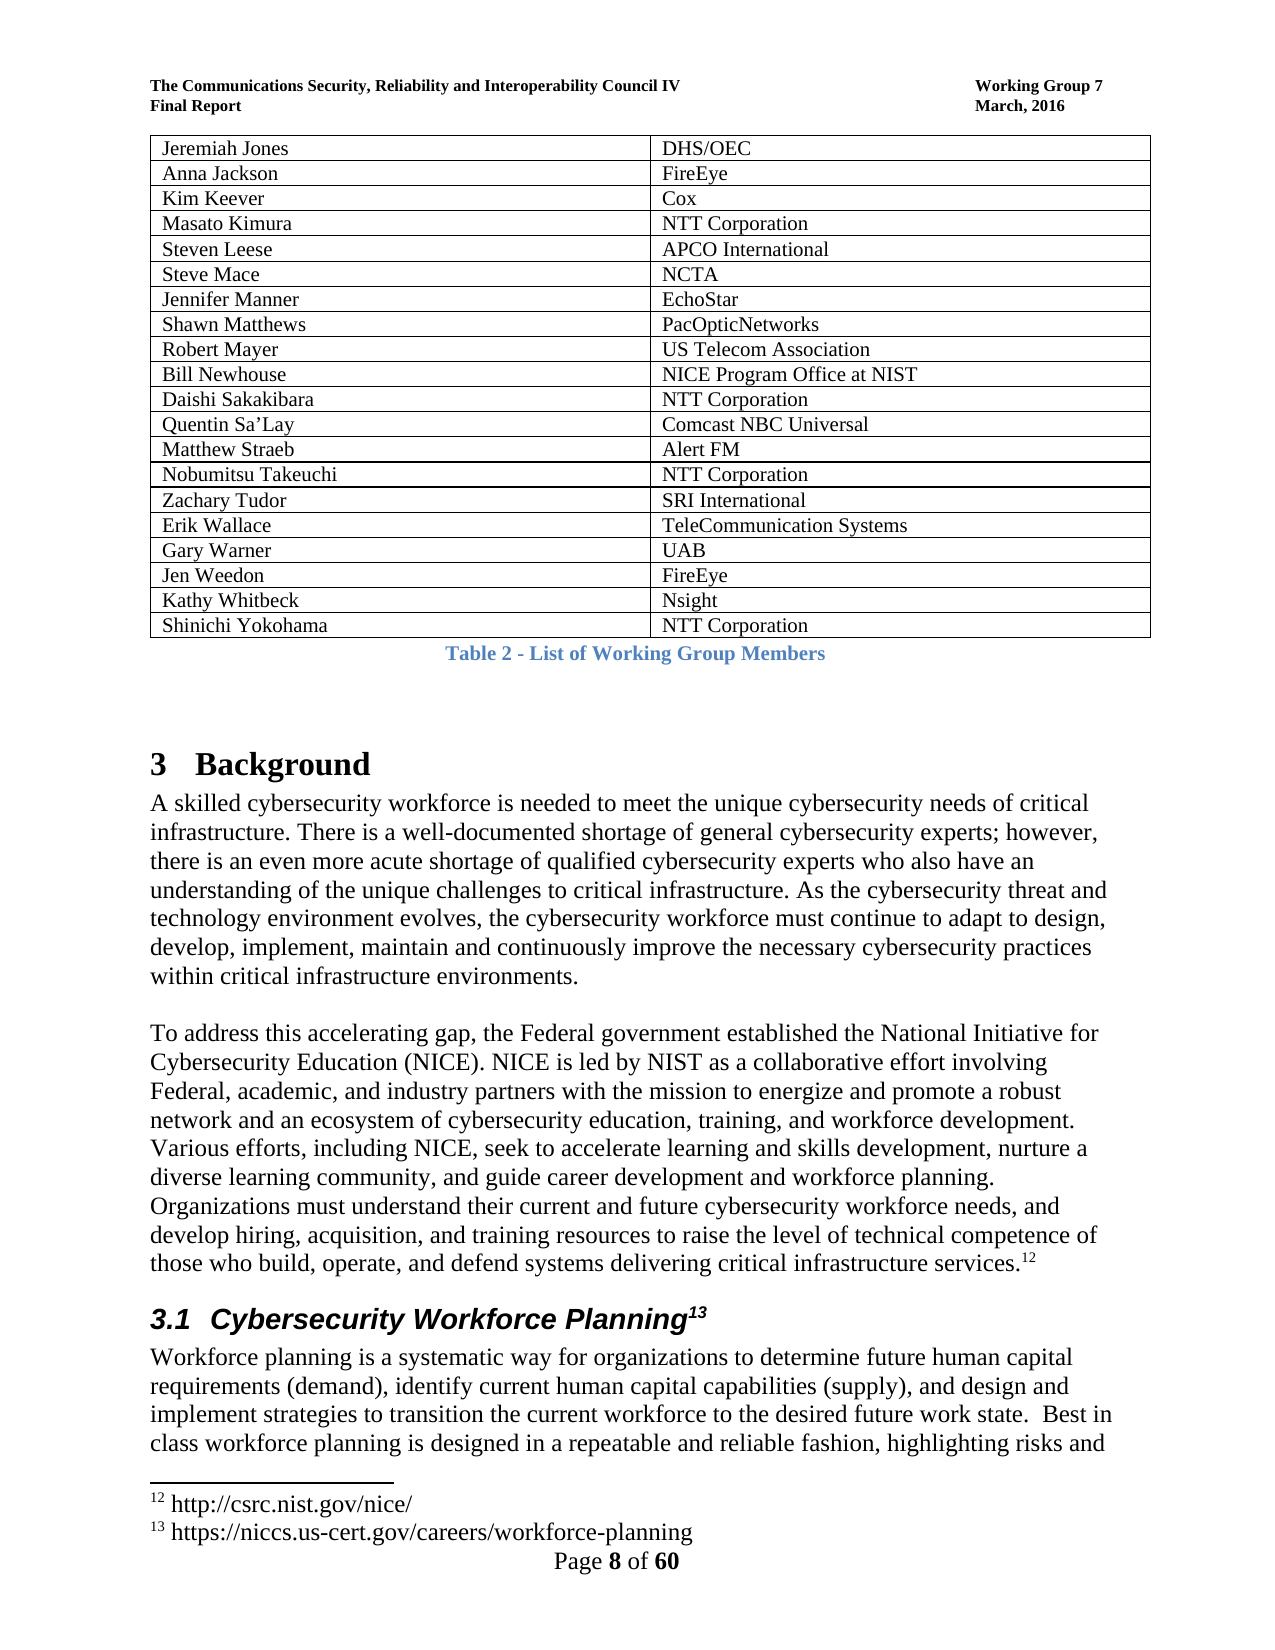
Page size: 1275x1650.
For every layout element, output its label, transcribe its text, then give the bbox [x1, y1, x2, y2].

table_cell Steve Mace [151, 262, 650, 286]
table_cell Daishi Sakakibara [151, 387, 650, 411]
table_cell FireEye [651, 563, 1150, 587]
table_cell NTT Corporation [651, 463, 1150, 486]
subtitle Background [150, 744, 1121, 782]
table_cell Bill Newhouse [151, 362, 650, 386]
table_cell Nobumitsu Takeuchi [151, 463, 650, 486]
table_cell FireEye [651, 161, 1150, 185]
table_cell UAB [651, 538, 1150, 562]
text A skilled cybersecurity workforce is needed to meet the unique cybersecurity needs of critical infrastructure. There is a well-documented shortage of general cybersecurity experts; however, there is an even more acute shortage of qualified cybersecurity experts who also have an understanding of the unique challenges to critical infrastructure. As the cybersecurity threat and technology environment evolves, the cybersecurity workforce must continue to adapt to design, develop, implement, maintain and continuously improve the necessary cybersecurity practices within critical infrastructure environments. [150, 788, 1121, 990]
table_cell Cox [651, 186, 1150, 210]
table_cell Gary Warner [151, 538, 650, 562]
table_cell Quentin Sa’Lay [151, 412, 650, 436]
table_cell Alert FM [651, 437, 1150, 461]
table_cell Nsight [651, 588, 1150, 612]
table_cell SRI International [651, 488, 1150, 512]
table_cell US Telecom Association [651, 337, 1150, 361]
table_cell Masato Kimura [151, 211, 650, 235]
table_cell NTT Corporation [651, 613, 1150, 637]
table_cell Shawn Matthews [151, 312, 650, 336]
table_cell Jennifer Manner [151, 287, 650, 311]
table_cell NTT Corporation [651, 387, 1150, 411]
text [150, 1342, 1121, 1457]
table_cell Erik Wallace [151, 513, 650, 537]
table_cell Shinichi Yokohama [151, 613, 650, 637]
table_cell Comcast NBC Universal [651, 412, 1150, 436]
table_cell Zachary Tudor [151, 488, 650, 512]
table_cell Kim Keever [151, 186, 650, 210]
table_cell Kathy Whitbeck [151, 588, 650, 612]
text To address this accelerating gap, the Federal government established the National Initiative for Cybersecurity Education (NICE). NICE is led by NIST as a collaborative effort involving Federal, academic, and industry partners with the mission to energize and promote a robust network and an ecosystem of cybersecurity education, training, and workforce development. Various efforts, including NICE, seek to accelerate learning and skills development, nurture a diverse learning community, and guide career development and workforce planning. Organizations must understand their current and future cybersecurity workforce needs, and develop hiring, acquisition, and training resources to raise the level of technical competence of those who build, operate, and defend systems delivering critical infrastructure services. [150, 1018, 1121, 1277]
table_cell Robert Mayer [151, 337, 650, 361]
table_cell Steven Leese [151, 236, 650, 261]
table_cell APCO International [651, 236, 1150, 261]
text Table 2 - List of Working Group Members [150, 641, 1121, 664]
table_cell Jeremiah Jones [151, 136, 650, 160]
table_cell TeleCommunication Systems [651, 513, 1150, 537]
table_cell NTT Corporation [651, 211, 1150, 235]
table_cell NCTA [651, 262, 1150, 286]
table_cell NICE Program Office at NIST [651, 362, 1150, 386]
table_cell Matthew Straeb [151, 437, 650, 461]
table_cell Jen Weedon [151, 563, 650, 587]
table_cell EchoStar [651, 287, 1150, 311]
subtitle Cybersecurity Workforce Planning [150, 1302, 1121, 1336]
table_cell PacOpticNetworks [651, 312, 1150, 336]
table_cell DHS/OEC [651, 136, 1150, 160]
table_cell Anna Jackson [151, 161, 650, 185]
